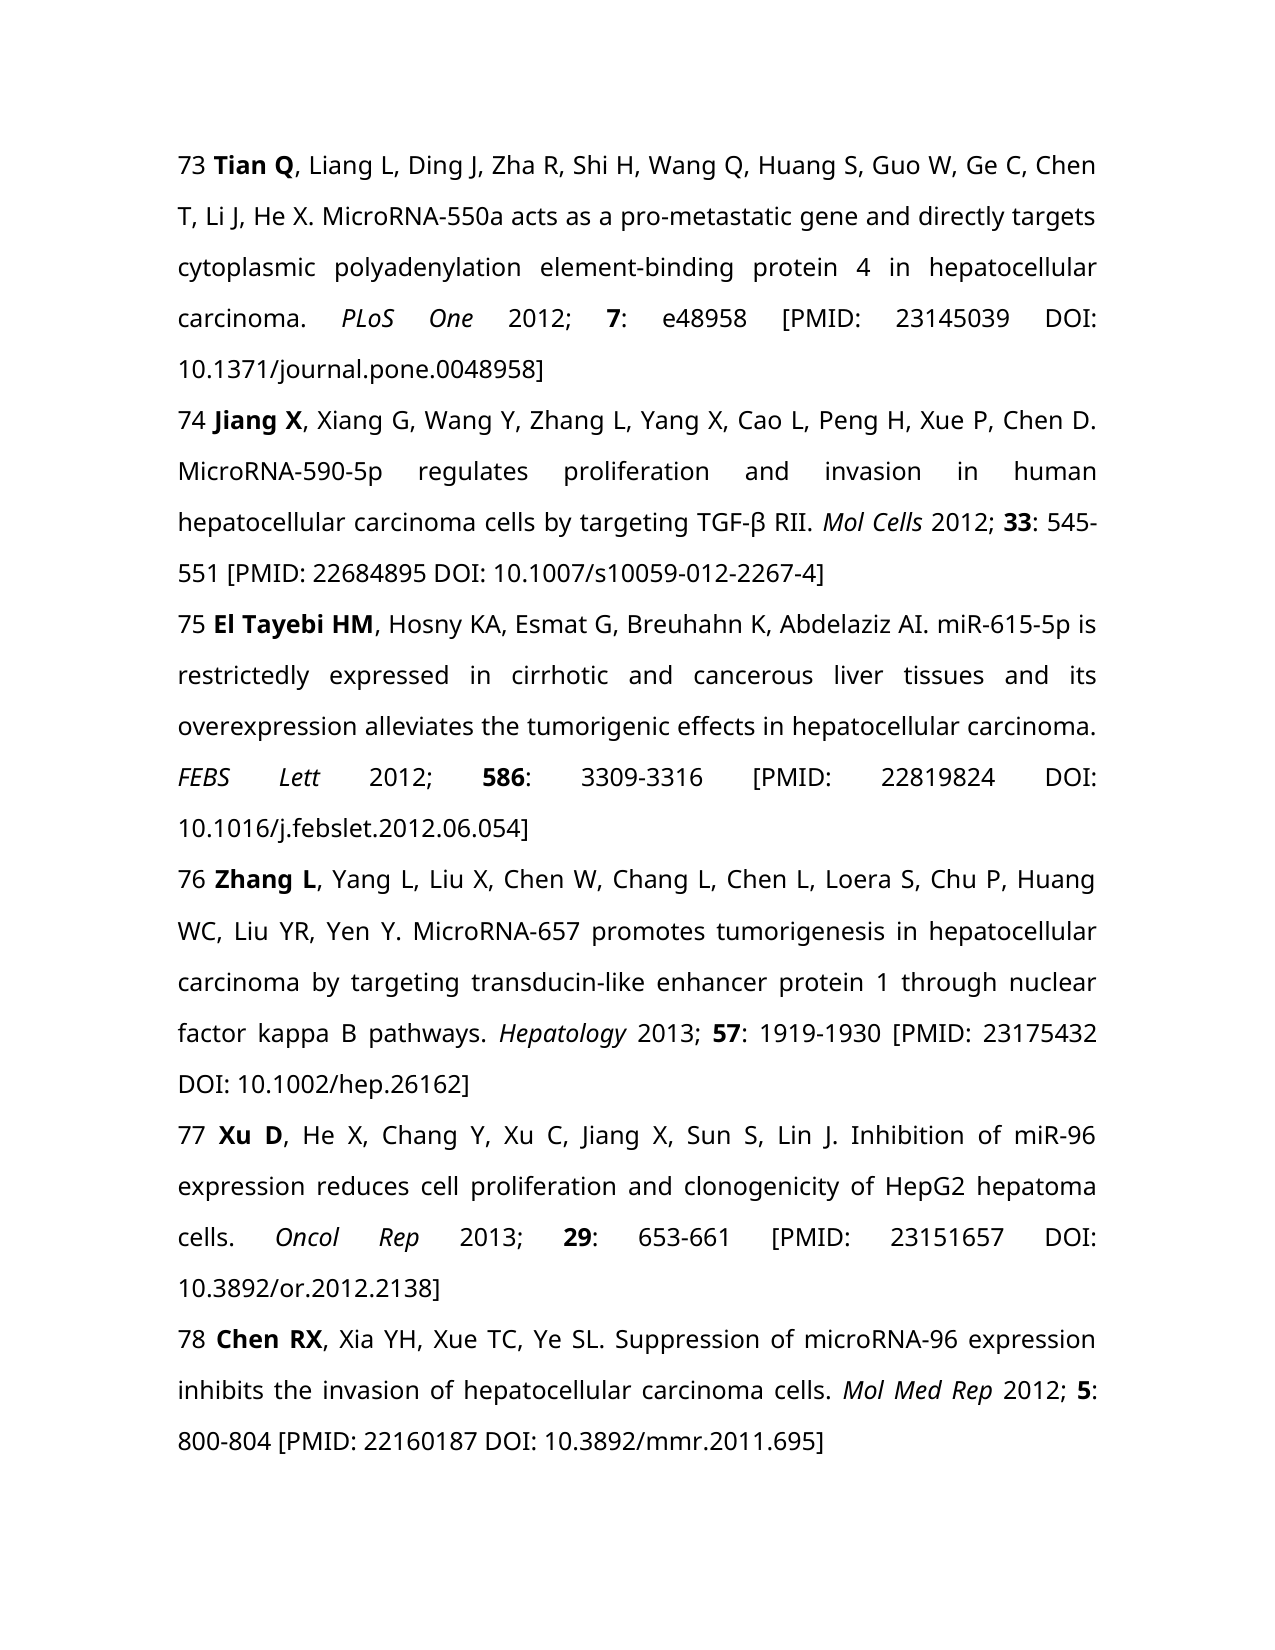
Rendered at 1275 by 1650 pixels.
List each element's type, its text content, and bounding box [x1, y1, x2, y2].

text 78 Chen RX, Xia YH, Xue TC, Ye SL. Suppression of microRNA-96 expression inhibits the invasion of hepatocellular carcinoma cells. Mol Med Rep 2012; 5: 800-804 [PMID: 22160187 DOI: 10.3892/mmr.2011.695] [177, 1322, 1098, 1458]
text 76 Zhang L, Yang L, Liu X, Chen W, Chang L, Chen L, Loera S, Chu P, Huang WC, Liu YR, Yen Y. MicroRNA-657 promotes tumorigenesis in hepatocellular carcinoma by targeting transducin-like enhancer protein 1 through nuclear factor kappa B pathways. Hepatology 2013; 57: 1919-1930 [PMID: 23175432 DOI: 10.1002/hep.26162] [177, 862, 1098, 1100]
text 75 El Tayebi HM, Hosny KA, Esmat G, Breuhahn K, Abdelaziz AI. miR-615-5p is restrictedly expressed in cirrhotic and cancerous liver tissues and its overexpression alleviates the tumorigenic effects in hepatocellular carcinoma. FEBS Lett 2012; 586: 3309-3316 [PMID: 22819824 DOI: 10.1016/j.febslet.2012.06.054] [177, 607, 1098, 845]
text 77 Xu D, He X, Chang Y, Xu C, Jiang X, Sun S, Lin J. Inhibition of miR-96 expression reduces cell proliferation and clonogenicity of HepG2 hepatoma cells. Oncol Rep 2013; 29: 653-661 [PMID: 23151657 DOI: 10.3892/or.2012.2138] [177, 1117, 1098, 1304]
text 73 Tian Q, Liang L, Ding J, Zha R, Shi H, Wang Q, Huang S, Guo W, Ge C, Chen T, Li J, He X. MicroRNA-550a acts as a pro-metastatic gene and directly targets cytoplasmic polyadenylation element-binding protein 4 in hepatocellular carcinoma. PLoS One 2012; 7: e48958 [PMID: 23145039 DOI: 10.1371/journal.pone.0048958] [177, 148, 1098, 386]
text 74 Jiang X, Xiang G, Wang Y, Zhang L, Yang X, Cao L, Peng H, Xue P, Chen D. MicroRNA-590-5p regulates proliferation and invasion in human hepatocellular carcinoma cells by targeting TGF-β RII. Mol Cells 2012; 33: 545-551 [PMID: 22684895 DOI: 10.1007/s10059-012-2267-4] [177, 403, 1098, 590]
